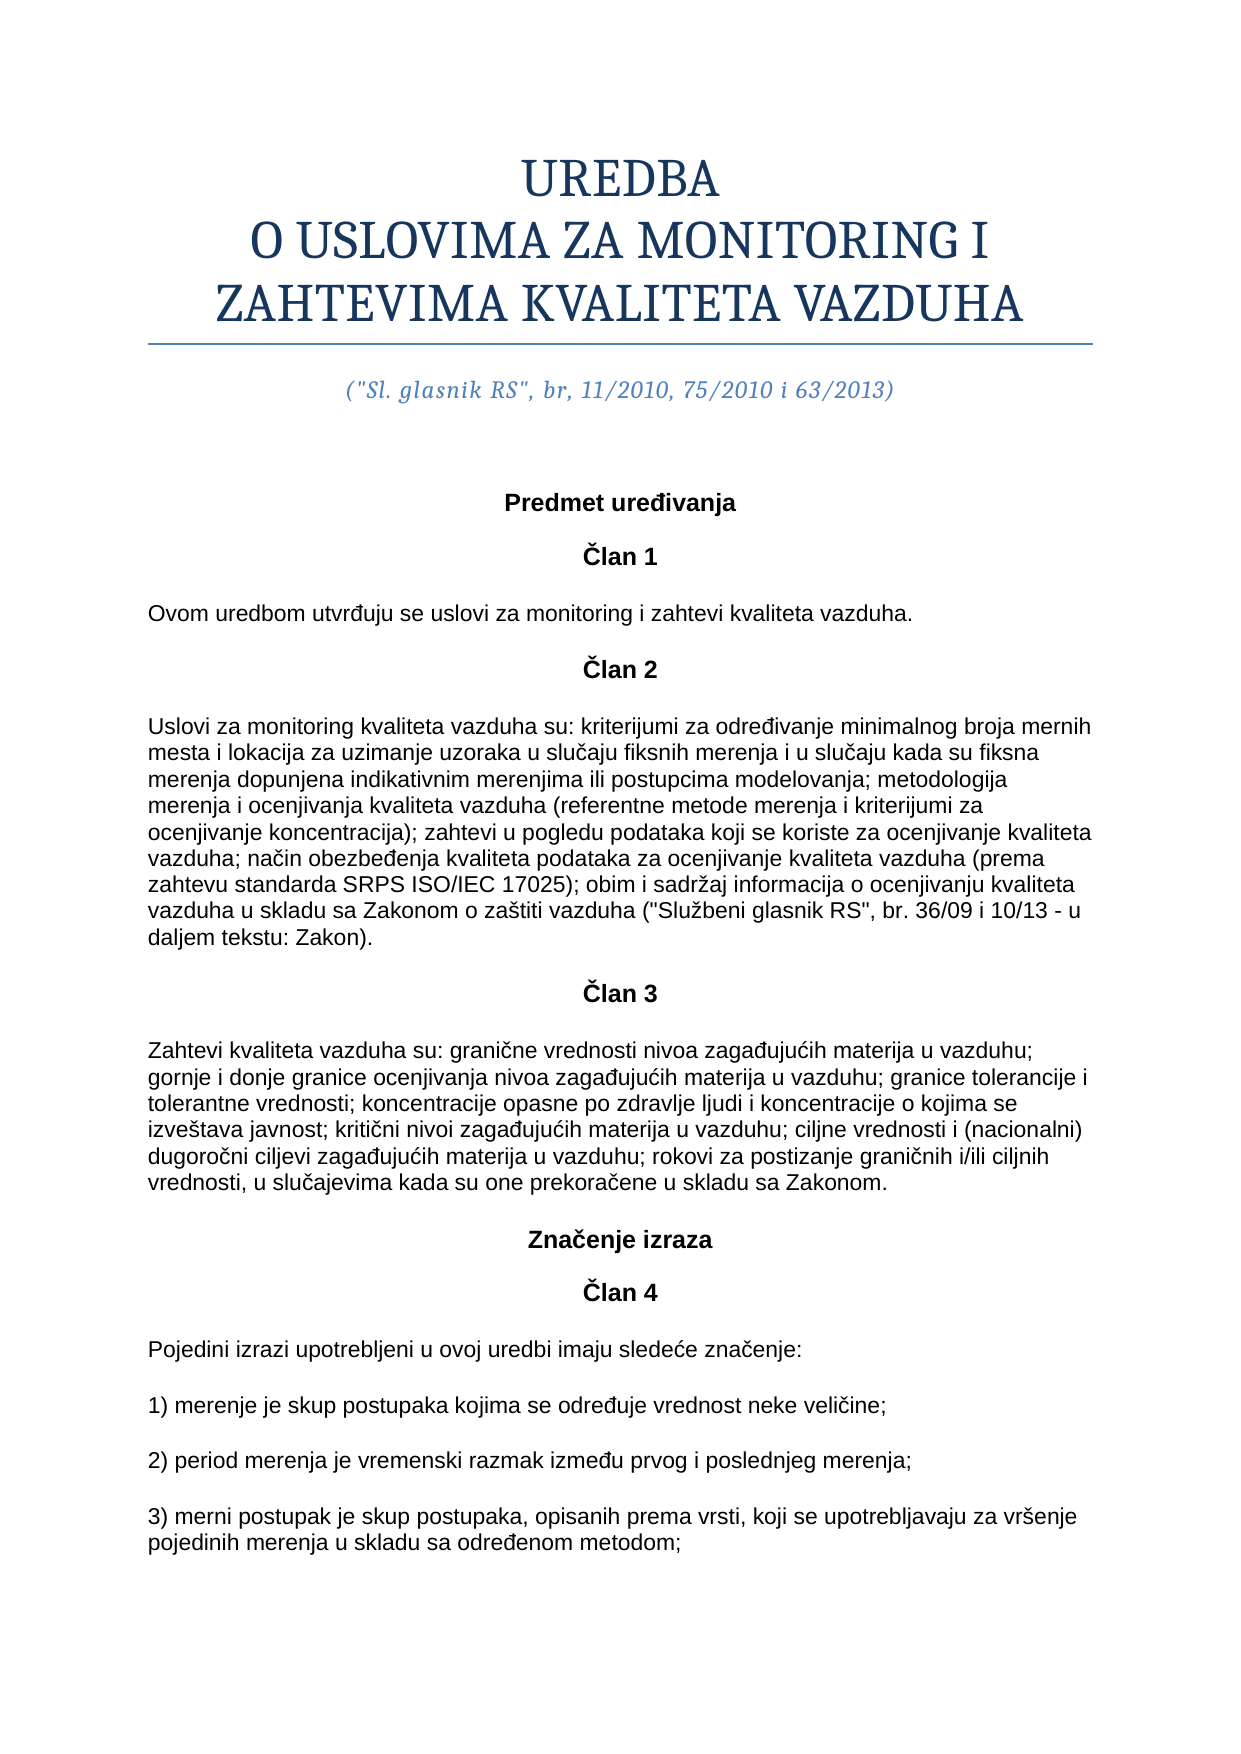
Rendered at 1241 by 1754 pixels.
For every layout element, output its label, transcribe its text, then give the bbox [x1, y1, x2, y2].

text Ovom uredbom utvrđuju se uslovi za monitoring i zahtevi kvaliteta vazduha. [148, 599, 1093, 626]
text Član 3 [148, 979, 1093, 1008]
text Pojedini izrazi upotrebljeni u ovoj uredbi imaju sledeće značenje: [148, 1336, 1093, 1363]
text 1) merenje je skup postupaka kojima se određuje vrednost neke veličine; [148, 1392, 1093, 1418]
text Član 2 [148, 655, 1093, 684]
text 3) merni postupak je skup postupaka, opisanih prema vrsti, koji se upotrebljavaju za vršenje pojedinih merenja u skladu sa određenom metodom; [148, 1503, 1093, 1556]
text Zahtevi kvaliteta vazduha su: granične vrednosti nivoa zagađujućih materija u vazduhu; gornje i donje granice ocenjivanja nivoa zagađujućih materija u vazduhu; granice tolerancije i tolerantne vrednosti; koncentracije opasne po zdravlje ljudi i koncentracije o kojima se izveštava javnost; kritični nivoi zagađujućih materija u vazduhu; ciljne vrednosti i (nacionalni) dugoročni ciljevi zagađujućih materija u vazduhu; rokovi za postizanje graničnih i/ili ciljnih vrednosti, u slučajevima kada su one prekoračene u skladu sa Zakonom. [148, 1037, 1093, 1195]
title UREDBA [148, 148, 1093, 210]
subtitle ("Sl. glasnik RS", br, 11/2010, 75/2010 i 63/2013) [148, 376, 1093, 405]
text Predmet uređivanja [148, 488, 1093, 517]
text Značenje izraza [148, 1224, 1093, 1253]
text Član 4 [148, 1278, 1093, 1307]
text Član 1 [148, 542, 1093, 570]
text Uslovi za monitoring kvaliteta vazduha su: kriterijumi za određivanje minimalnog broja mernih mesta i lokacija za uzimanje uzoraka u slučaju fiksnih merenja i u slučaju kada su fiksna merenja dopunjena indikativnim merenjima ili postupcima modelovanja; metodologija merenja i ocenjivanja kvaliteta vazduha (referentne metode merenja i kriterijumi za ocenjivanje koncentracija); zahtevi u pogledu podataka koji se koriste za ocenjivanje kvaliteta vazduha; način obezbeđenja kvaliteta podataka za ocenjivanje kvaliteta vazduha (prema zahtevu standarda SRPS ISO/IEC 17025); obim i sadržaj informacija o ocenjivanju kvaliteta vazduha u skladu sa Zakonom o zaštiti vazduha ("Službeni glasnik RS", br. 36/09 i 10/13 - u daljem tekstu: Zakon). [148, 713, 1093, 950]
title O USLOVIMA ZA MONITORING I ZAHTEVIMA KVALITETA VAZDUHA [148, 210, 1093, 343]
text 2) period merenja je vremenski razmak između prvog i poslednjeg merenja; [148, 1447, 1093, 1474]
